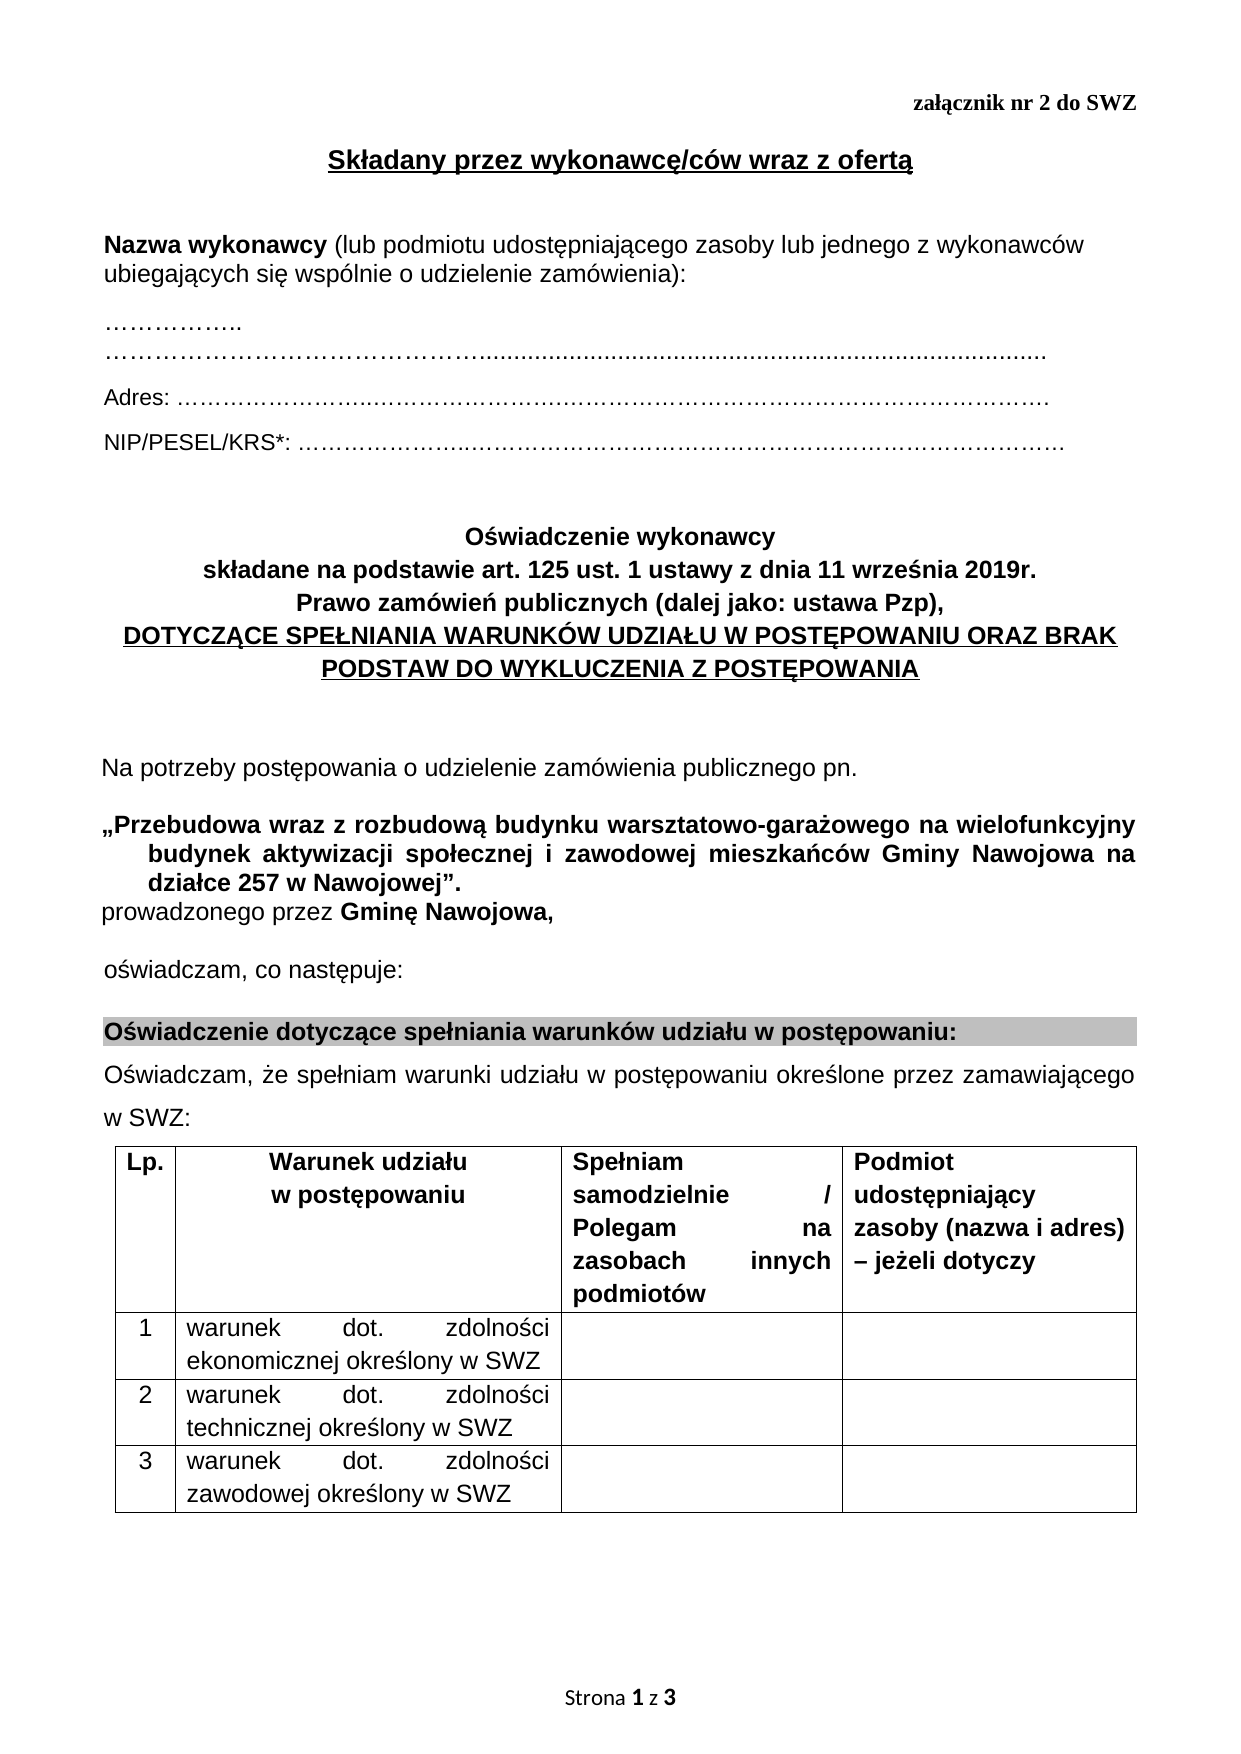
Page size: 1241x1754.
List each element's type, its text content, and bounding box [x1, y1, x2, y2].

text Oświadczam, że spełniam warunki udziału w postępowaniu określone przez zamawiającego w SWZ: [103, 1060, 1137, 1132]
text Oświadczenie wykonawcy [103, 522, 1137, 551]
table_cell [562, 1380, 842, 1445]
table_cell [562, 1446, 842, 1512]
table_header Lp. [116, 1147, 175, 1312]
table_cell warunek dot. zdolności technicznej określony w SWZ [176, 1380, 561, 1445]
text Prawo zamówień publicznych (dalej jako: ustawa Pzp), [103, 588, 1137, 617]
text ……………..……………………………………….................................................................................. [103, 307, 1137, 365]
table_cell [562, 1313, 842, 1378]
table_header Warunek udziału w postępowaniu [176, 1147, 561, 1312]
table_header Podmiot udostępniający zasoby (nazwa i adres) – jeżeli dotyczy [843, 1147, 1136, 1312]
text Oświadczenie dotyczące spełniania warunków udziału w postępowaniu: [103, 1017, 1137, 1046]
text DOTYCZĄCE SPEŁNIANIA WARUNKÓW UDZIAŁU W POSTĘPOWANIU ORAZ BRAK PODSTAW DO WYKLUCZENIA Z POSTĘPOWANIA [103, 621, 1137, 683]
text oświadczam, co następuje: [103, 954, 1137, 983]
text Nazwa wykonawcy (lub podmiotu udostępniającego zasoby lub jednego z wykonawców ubiegających się wspólnie o udzielenie zamówienia): [103, 231, 1137, 288]
table_header Spełniam samodzielnie / Polegam na zasobach innych podmiotów [562, 1147, 842, 1312]
text składane na podstawie art. 125 ust. 1 ustawy z dnia 11 września 2019r. [103, 555, 1137, 583]
text NIP/PESEL/KRS*: …………………..…………………………………………………………………… [103, 429, 1137, 456]
table_cell 2 [116, 1380, 175, 1445]
text prowadzonego przez Gminę Nawojowa, [101, 897, 1137, 925]
text Składany przez wykonawcę/ców wraz z ofertą [103, 144, 1137, 175]
text załącznik nr 2 do SWZ [105, 89, 1137, 115]
table_cell 3 [116, 1446, 175, 1512]
table_cell [843, 1313, 1136, 1378]
text Adres: ……………………..…………………….………………………………………………………. [103, 384, 1137, 410]
text „Przebudowa wraz z rozbudową budynku warsztatowo-garażowego na wielofunkcyjny budynek aktywizacji społecznej i zawodowej mieszkańców Gminy Nawojowa na działce 257 w Nawojowej”. [101, 810, 1137, 897]
table_cell 1 [116, 1313, 175, 1378]
table_cell [843, 1446, 1136, 1512]
table_cell [843, 1380, 1136, 1445]
table_cell warunek dot. zdolności ekonomicznej określony w SWZ [176, 1313, 561, 1378]
table_cell warunek dot. zdolności zawodowej określony w SWZ [176, 1446, 561, 1512]
text Na potrzeby postępowania o udzielenie zamówienia publicznego pn. [101, 753, 1137, 782]
